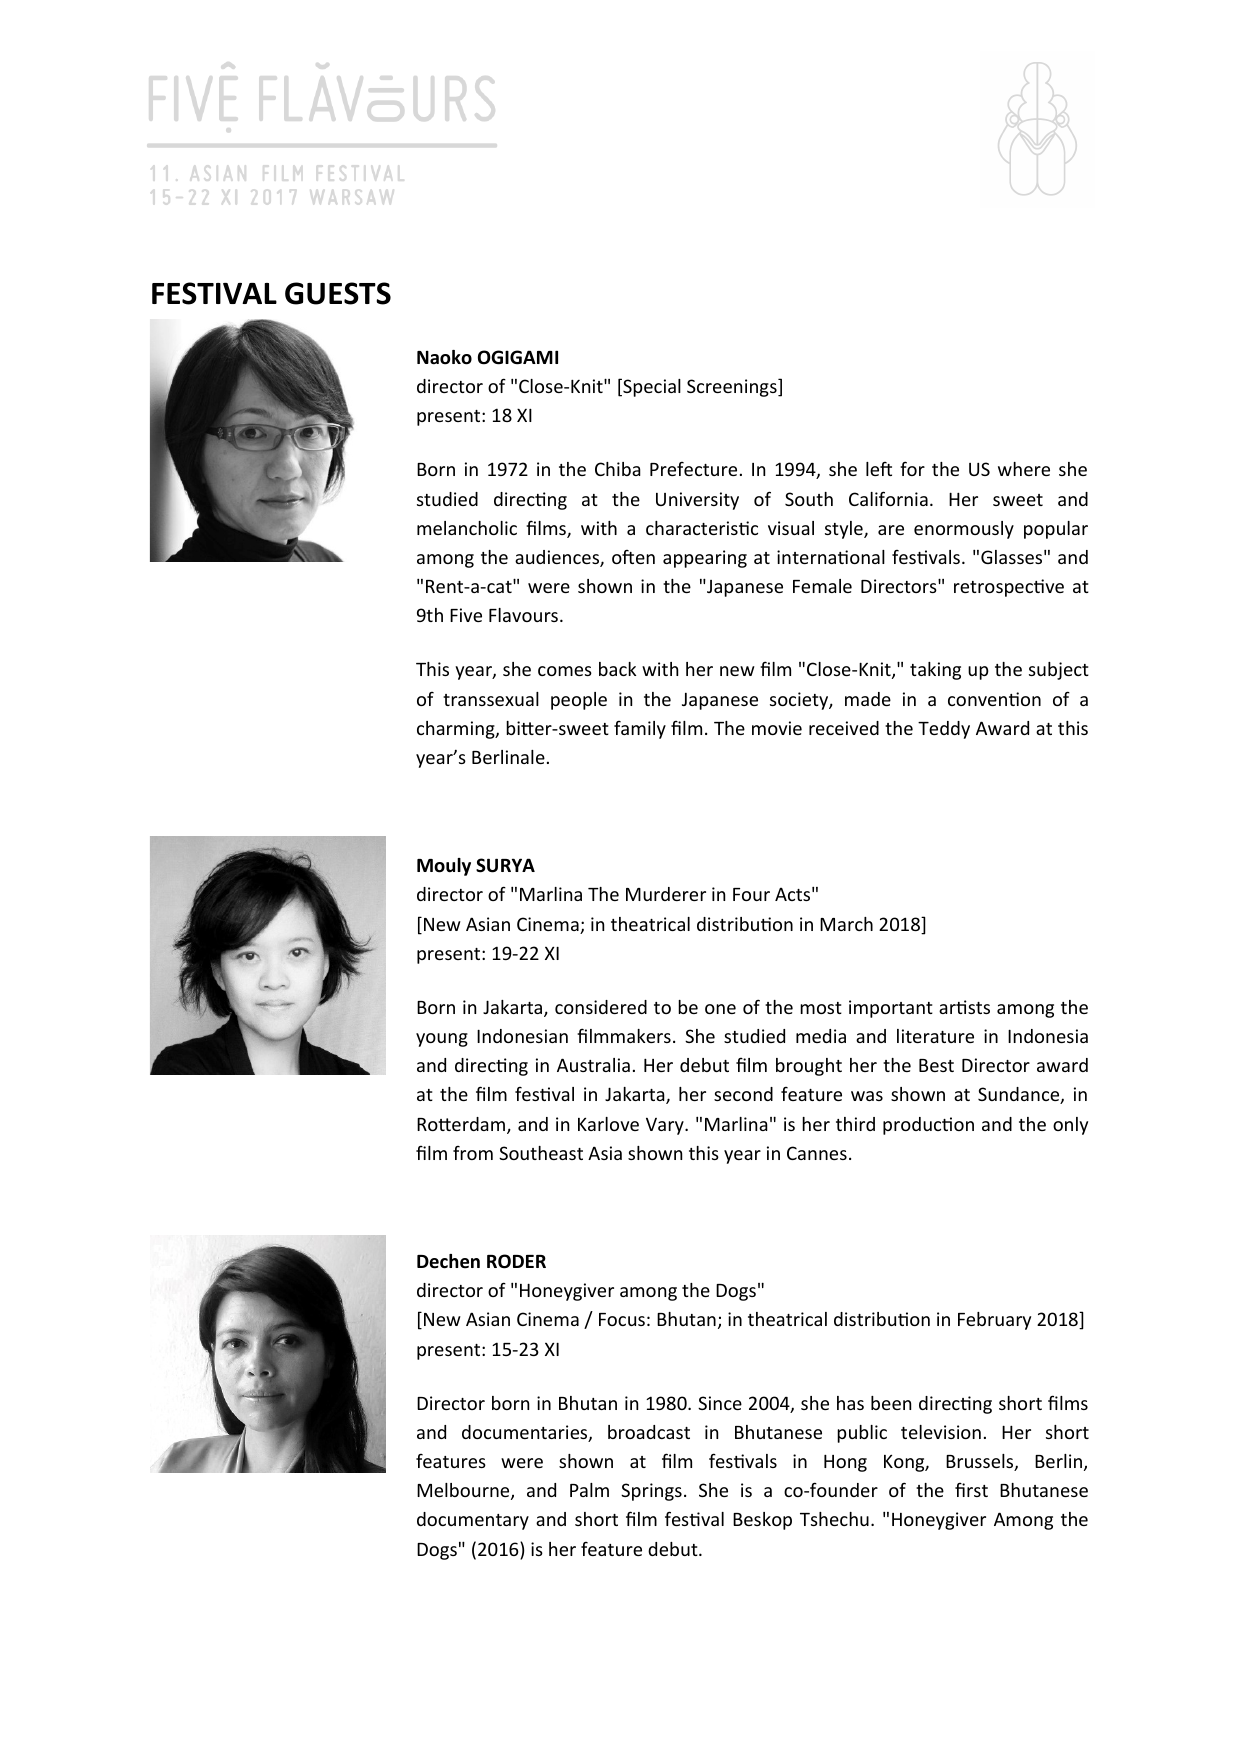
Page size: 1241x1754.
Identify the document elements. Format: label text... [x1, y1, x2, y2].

text Dechen RODER [416, 1248, 1090, 1274]
text present: 18 XI [416, 402, 1090, 428]
text director of "Honeygiver among the Dogs" [416, 1277, 1090, 1303]
text director of "Close-Knit" [Special Screenings] [416, 373, 1090, 399]
text [New Asian Cinema / Focus: Bhutan; in theatrical distribution in February 2018] [416, 1307, 1090, 1332]
text present: 19-22 XI [416, 940, 1090, 965]
text FESTIVAL GUESTS [150, 272, 1090, 313]
text This year, she comes back with her new film "Close-Knit," taking up the subject of transsexual people in the Japanese society, made in a convention of a charming, bitter-sweet family film. The movie received the Teddy Award at this year’s Berlinale. [416, 657, 1090, 769]
text Mouly SURYA [416, 852, 1090, 878]
text Naoko OGIGAMI [416, 344, 1090, 369]
text Director born in Bhutan in 1980. Since 2004, she has been directing short films and documentaries, broadcast in Bhutanese public television. Her short features were shown at film festivals in Hong Kong, Brussels, Berlin, Melbourne, and Palm Springs. She is a co-founder of the first Bhutanese documentary and short film festival Beskop Tshechu. "Honeygiver Among the Dogs" (2016) is her feature debut. [416, 1390, 1090, 1561]
text Born in Jakarta, considered to be one of the most important artists among the young Indonesian filmmakers. She studied media and literature in Indonesia and directing in Australia. Her debut film brought her the Best Director award at the film festival in Jakarta, her second feature was shown at Sundance, in Rotterdam, and in Karlove Vary. "Marlina" is her third production and the only film from Southeast Asia shown this year in Cannes. [416, 994, 1090, 1165]
text director of "Marlina The Murderer in Four Acts" [416, 882, 1090, 907]
picture [149, 319, 386, 562]
text [New Asian Cinema; in theatrical distribution in March 2018] [416, 911, 1090, 936]
text present: 15-23 XI [416, 1336, 1090, 1361]
text Born in 1972 in the Chiba Prefecture. In 1994, she left for the US where she studied directing at the University of South California. Her sweet and melancholic films, with a characteristic visual style, are enormously popular among the audiences, often appearing at international festivals. "Glasses" and "Rent-a-cat" were shown in the "Japanese Female Directors" retrospective at 9th Five Flavours. [416, 457, 1090, 628]
picture [149, 836, 386, 1075]
picture [150, 1235, 386, 1473]
